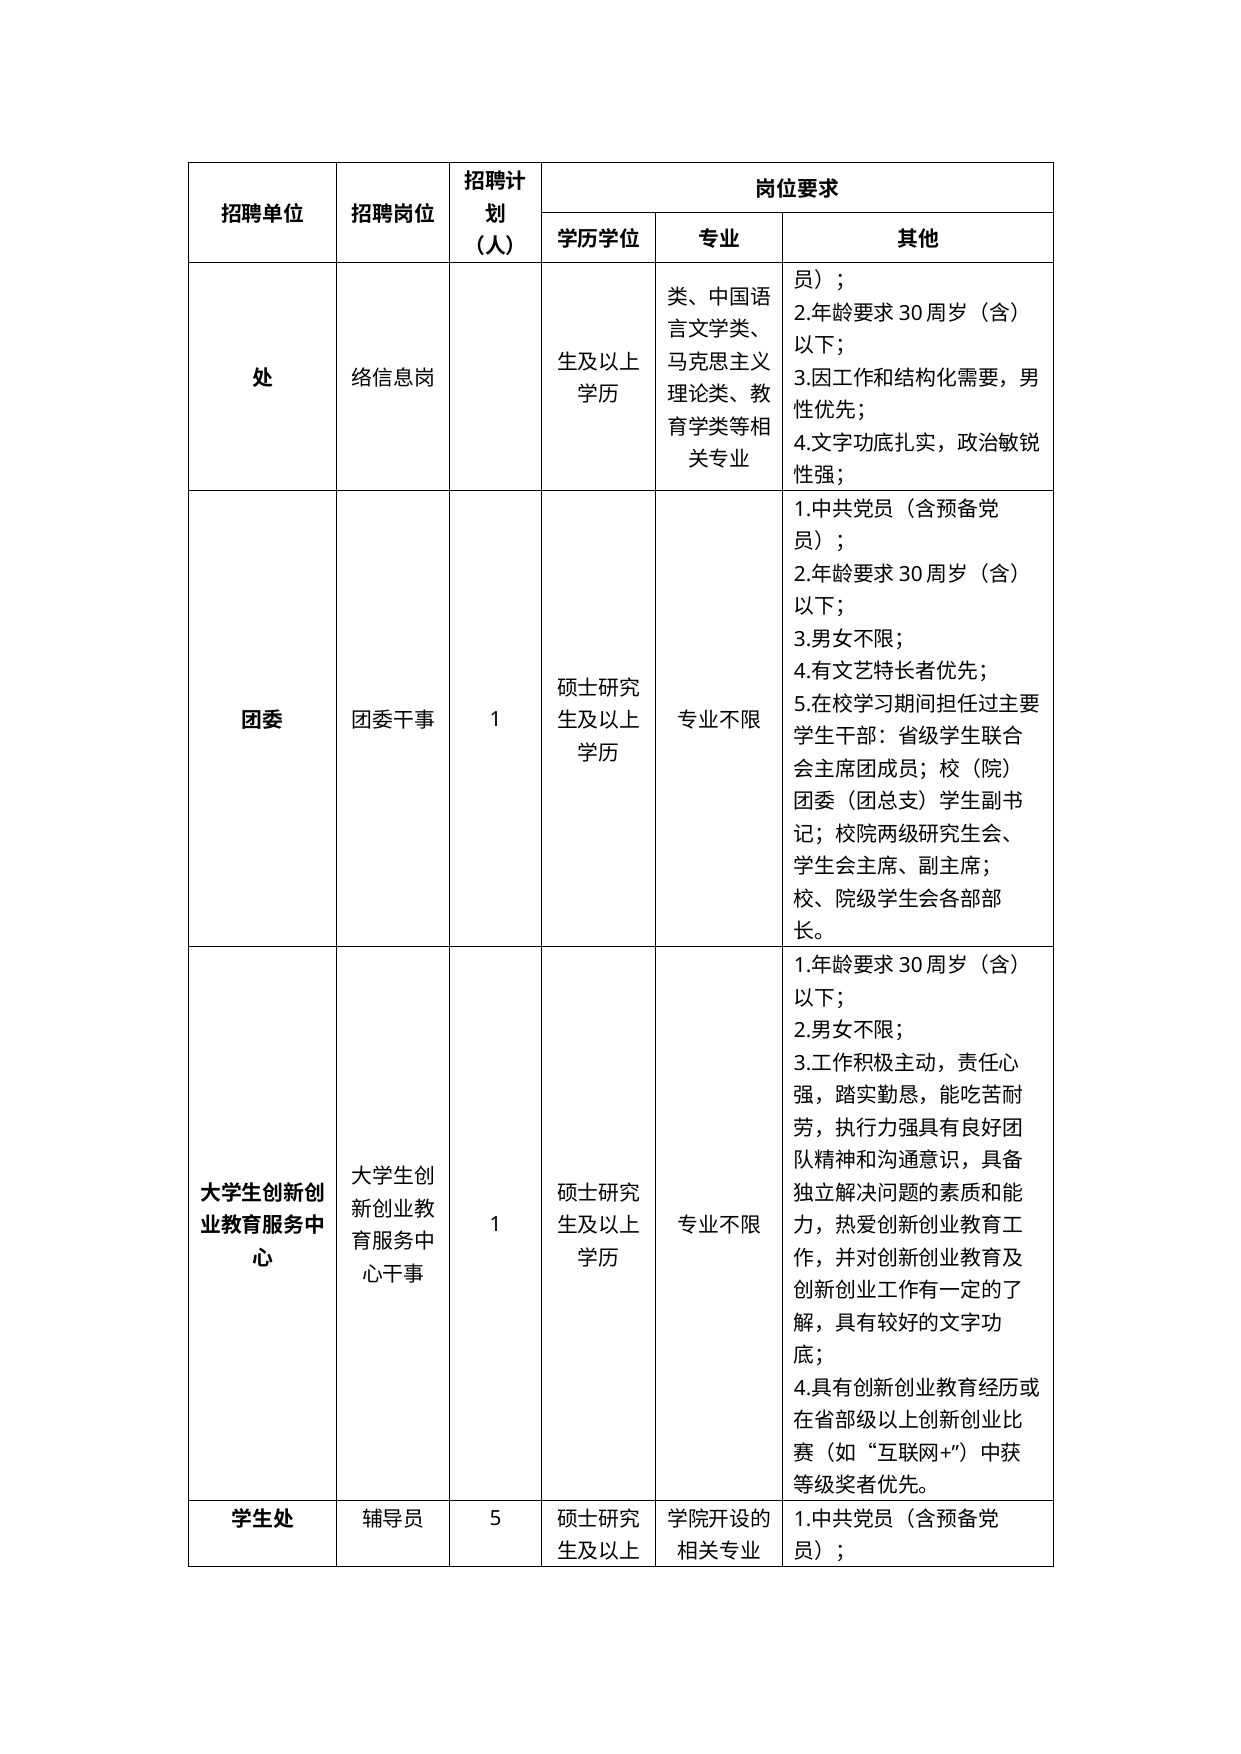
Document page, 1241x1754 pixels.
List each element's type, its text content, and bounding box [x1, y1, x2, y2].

table_cell 学历学位 [542, 213, 655, 262]
table_cell 5 [450, 1501, 541, 1566]
table_cell 团委干事 [337, 491, 449, 946]
table_cell 专业不限 [656, 491, 782, 946]
table_cell 专业不限 [656, 947, 782, 1500]
table_cell 学院开设的相关专业 [656, 1501, 782, 1566]
table_cell 1 [450, 491, 541, 946]
table_cell 1 [450, 947, 541, 1500]
table_cell 1 [450, 263, 541, 490]
table_cell 硕士研究生及以上学历 [542, 1501, 655, 1566]
table_header 招聘单位 [189, 163, 336, 262]
table_cell 硕士研究生及以上学历 [542, 263, 655, 490]
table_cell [783, 1501, 1053, 1566]
table_cell 辅导员 [337, 1501, 449, 1566]
table_cell 团委 [189, 491, 336, 946]
table_header 招聘计划 （人） [450, 163, 541, 262]
table_cell 舆情与网络信息岗 [337, 263, 449, 490]
table_cell 专业 [656, 213, 782, 262]
table_cell 1.中共党员（含预备党员）； 2.年龄要求30周岁（含）以下； 3.男女不限； 4.有文艺特长者优先； 5.在校学习期间担任过主要学生干部：省级学生联合会主席团成员；校（院）团委（团总支）学生副书记；校院两级研究生会、学生会主席、副主席；校、院级学生会各部部长。 [783, 491, 1053, 946]
table_cell 大学生创新创业教育服务中心 [189, 947, 336, 1500]
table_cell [783, 263, 1053, 490]
table_cell 其他 [783, 213, 1053, 262]
table_header 招聘岗位 [337, 163, 449, 262]
table_header 岗位要求 [542, 163, 1053, 212]
table_cell 新闻传播学类、中国语言文学类、马克思主义理论类、教育学类等相关专业 [656, 263, 782, 490]
table_cell 宣传与信息化处 [189, 263, 336, 490]
table_cell 硕士研究生及以上学历 [542, 947, 655, 1500]
table_cell 大学生创新创业教育服务中心干事 [337, 947, 449, 1500]
table_cell 1.年龄要求30周岁（含）以下； 2.男女不限； 3.工作积极主动，责任心强，踏实勤恳，能吃苦耐劳，执行力强具有良好团队精神和沟通意识，具备独立解决问题的素质和能力，热爱创新创业教育工作，并对创新创业教育及创新创业工作有一定的了解，具有较好的文字功底； 4.具有创新创业教育经历或在省部级以上创新创业比赛（如“互联网+”）中获等级奖者优先。 [783, 947, 1053, 1500]
table_cell 硕士研究生及以上学历 [542, 491, 655, 946]
table_cell 学生处 [189, 1501, 336, 1566]
